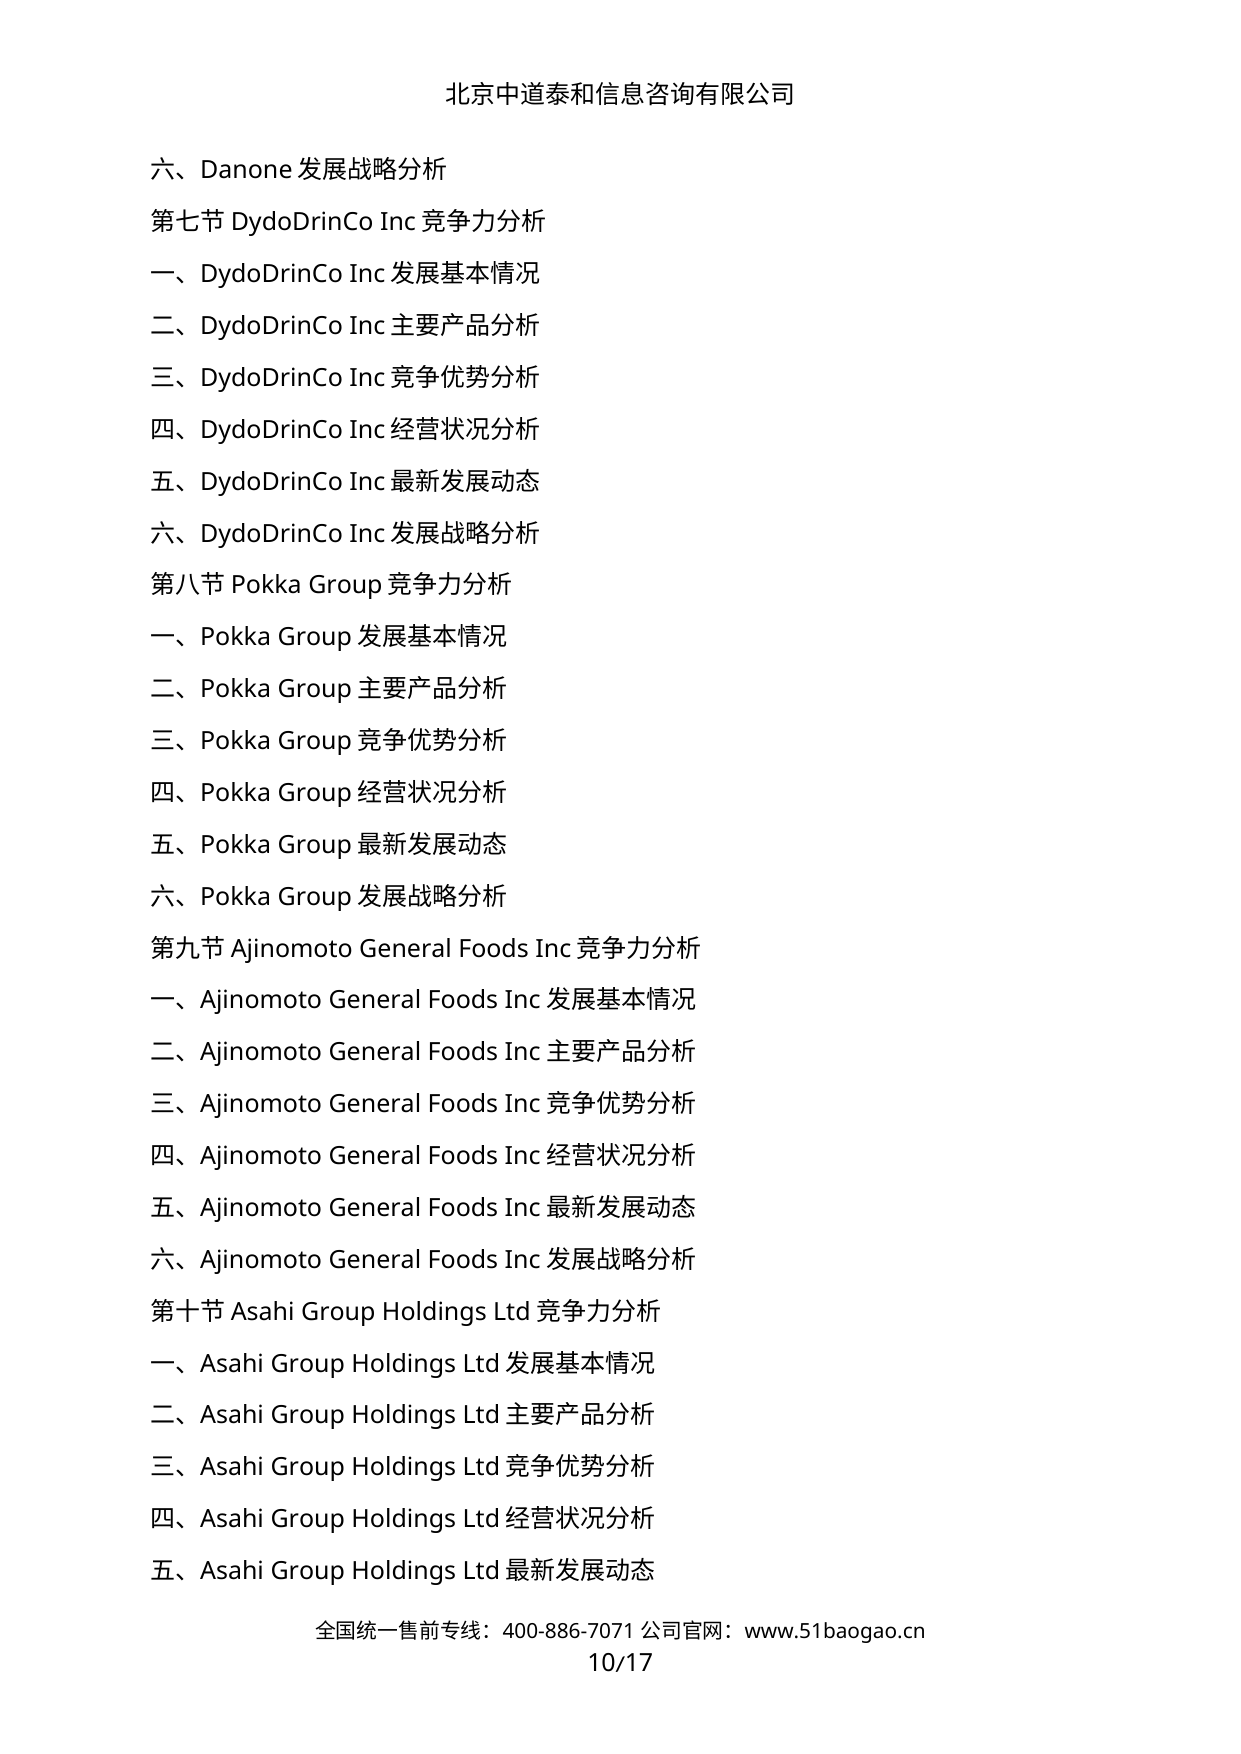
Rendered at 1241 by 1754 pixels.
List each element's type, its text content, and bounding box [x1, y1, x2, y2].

text 三、DydoDrinCo Inc竞争优势分析 [150, 357, 1090, 394]
text 第七节 DydoDrinCo Inc竞争力分析 [150, 202, 1090, 238]
text 四、Asahi Group Holdings Ltd经营状况分析 [150, 1499, 1090, 1535]
text 第十节 Asahi Group Holdings Ltd竞争力分析 [150, 1291, 1090, 1327]
text 五、Asahi Group Holdings Ltd最新发展动态 [150, 1551, 1090, 1587]
text 五、DydoDrinCo Inc最新发展动态 [150, 461, 1090, 497]
text 六、Ajinomoto General Foods Inc发展战略分析 [150, 1239, 1090, 1276]
text 六、Pokka Group发展战略分析 [150, 876, 1090, 912]
text 四、Pokka Group经营状况分析 [150, 772, 1090, 809]
text 二、Ajinomoto General Foods Inc主要产品分析 [150, 1032, 1090, 1068]
text 第九节 Ajinomoto General Foods Inc竞争力分析 [150, 928, 1090, 964]
text 三、Asahi Group Holdings Ltd竞争优势分析 [150, 1447, 1090, 1483]
text 第八节 Pokka Group竞争力分析 [150, 565, 1090, 601]
text 二、DydoDrinCo Inc主要产品分析 [150, 306, 1090, 342]
text 二、Pokka Group主要产品分析 [150, 669, 1090, 705]
text 四、Ajinomoto General Foods Inc经营状况分析 [150, 1136, 1090, 1172]
text 六、Danone发展战略分析 [150, 150, 1090, 186]
text 一、Ajinomoto General Foods Inc发展基本情况 [150, 980, 1090, 1016]
text 四、DydoDrinCo Inc经营状况分析 [150, 409, 1090, 446]
text 一、DydoDrinCo Inc发展基本情况 [150, 254, 1090, 290]
text 五、Pokka Group最新发展动态 [150, 824, 1090, 861]
text 二、Asahi Group Holdings Ltd主要产品分析 [150, 1395, 1090, 1431]
text 一、Pokka Group发展基本情况 [150, 617, 1090, 653]
text 六、DydoDrinCo Inc发展战略分析 [150, 513, 1090, 549]
text 三、Pokka Group竞争优势分析 [150, 721, 1090, 757]
text 三、Ajinomoto General Foods Inc竞争优势分析 [150, 1084, 1090, 1120]
text 五、Ajinomoto General Foods Inc最新发展动态 [150, 1187, 1090, 1224]
text 一、Asahi Group Holdings Ltd发展基本情况 [150, 1343, 1090, 1379]
